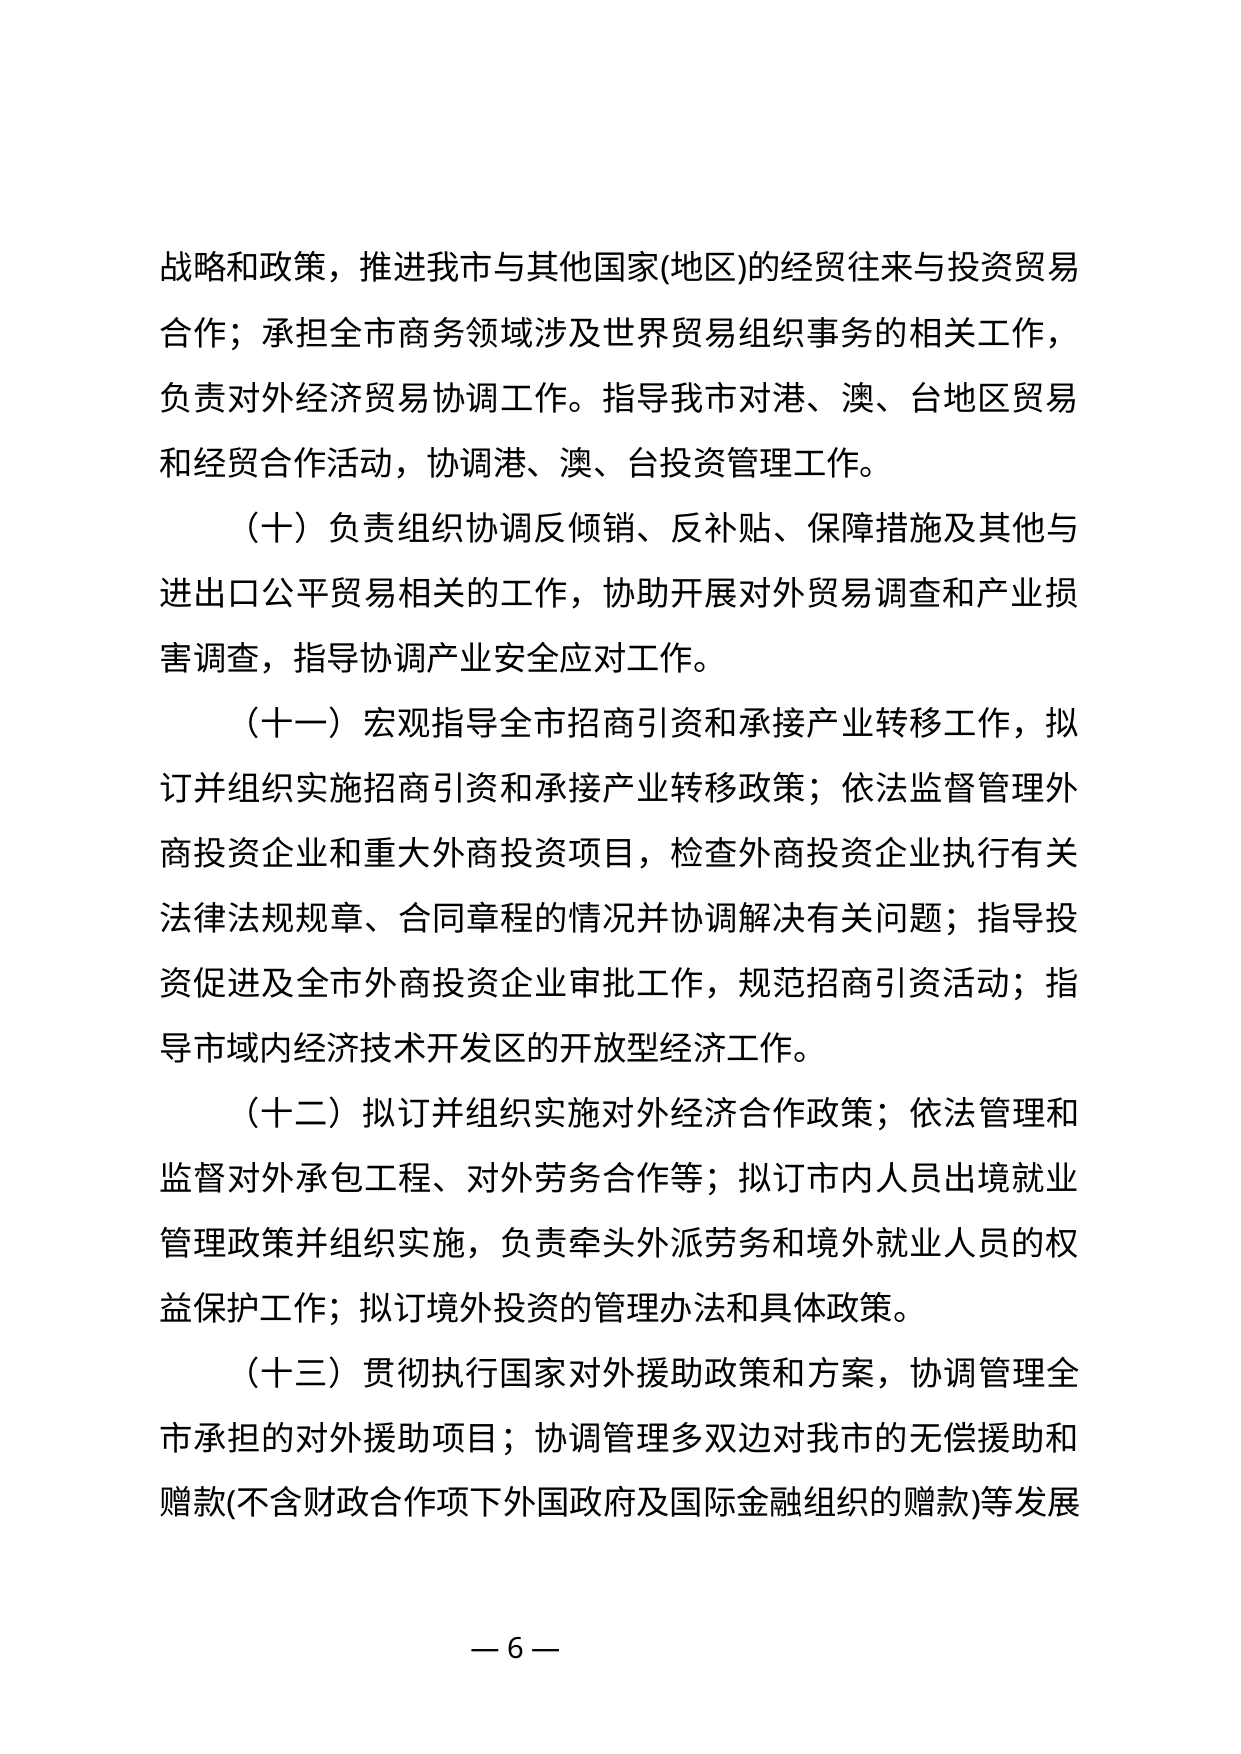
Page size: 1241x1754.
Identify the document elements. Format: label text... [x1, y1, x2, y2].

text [159, 233, 1081, 493]
text （十）负责组织协调反倾销、反补贴、保障措施及其他与进出口公平贸易相关的工作，协助开展对外贸易调查和产业损害调查，指导协调产业安全应对工作。 [159, 493, 1081, 688]
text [159, 1338, 1081, 1533]
text （十一）宏观指导全市招商引资和承接产业转移工作，拟订并组织实施招商引资和承接产业转移政策；依法监督管理外商投资企业和重大外商投资项目，检查外商投资企业执行有关法律法规规章、合同章程的情况并协调解决有关问题；指导投资促进及全市外商投资企业审批工作，规范招商引资活动；指导市域内经济技术开发区的开放型经济工作。 [159, 688, 1081, 1078]
text （十二）拟订并组织实施对外经济合作政策；依法管理和监督对外承包工程、对外劳务合作等；拟订市内人员出境就业管理政策并组织实施，负责牵头外派劳务和境外就业人员的权益保护工作；拟订境外投资的管理办法和具体政策。 [159, 1078, 1081, 1338]
